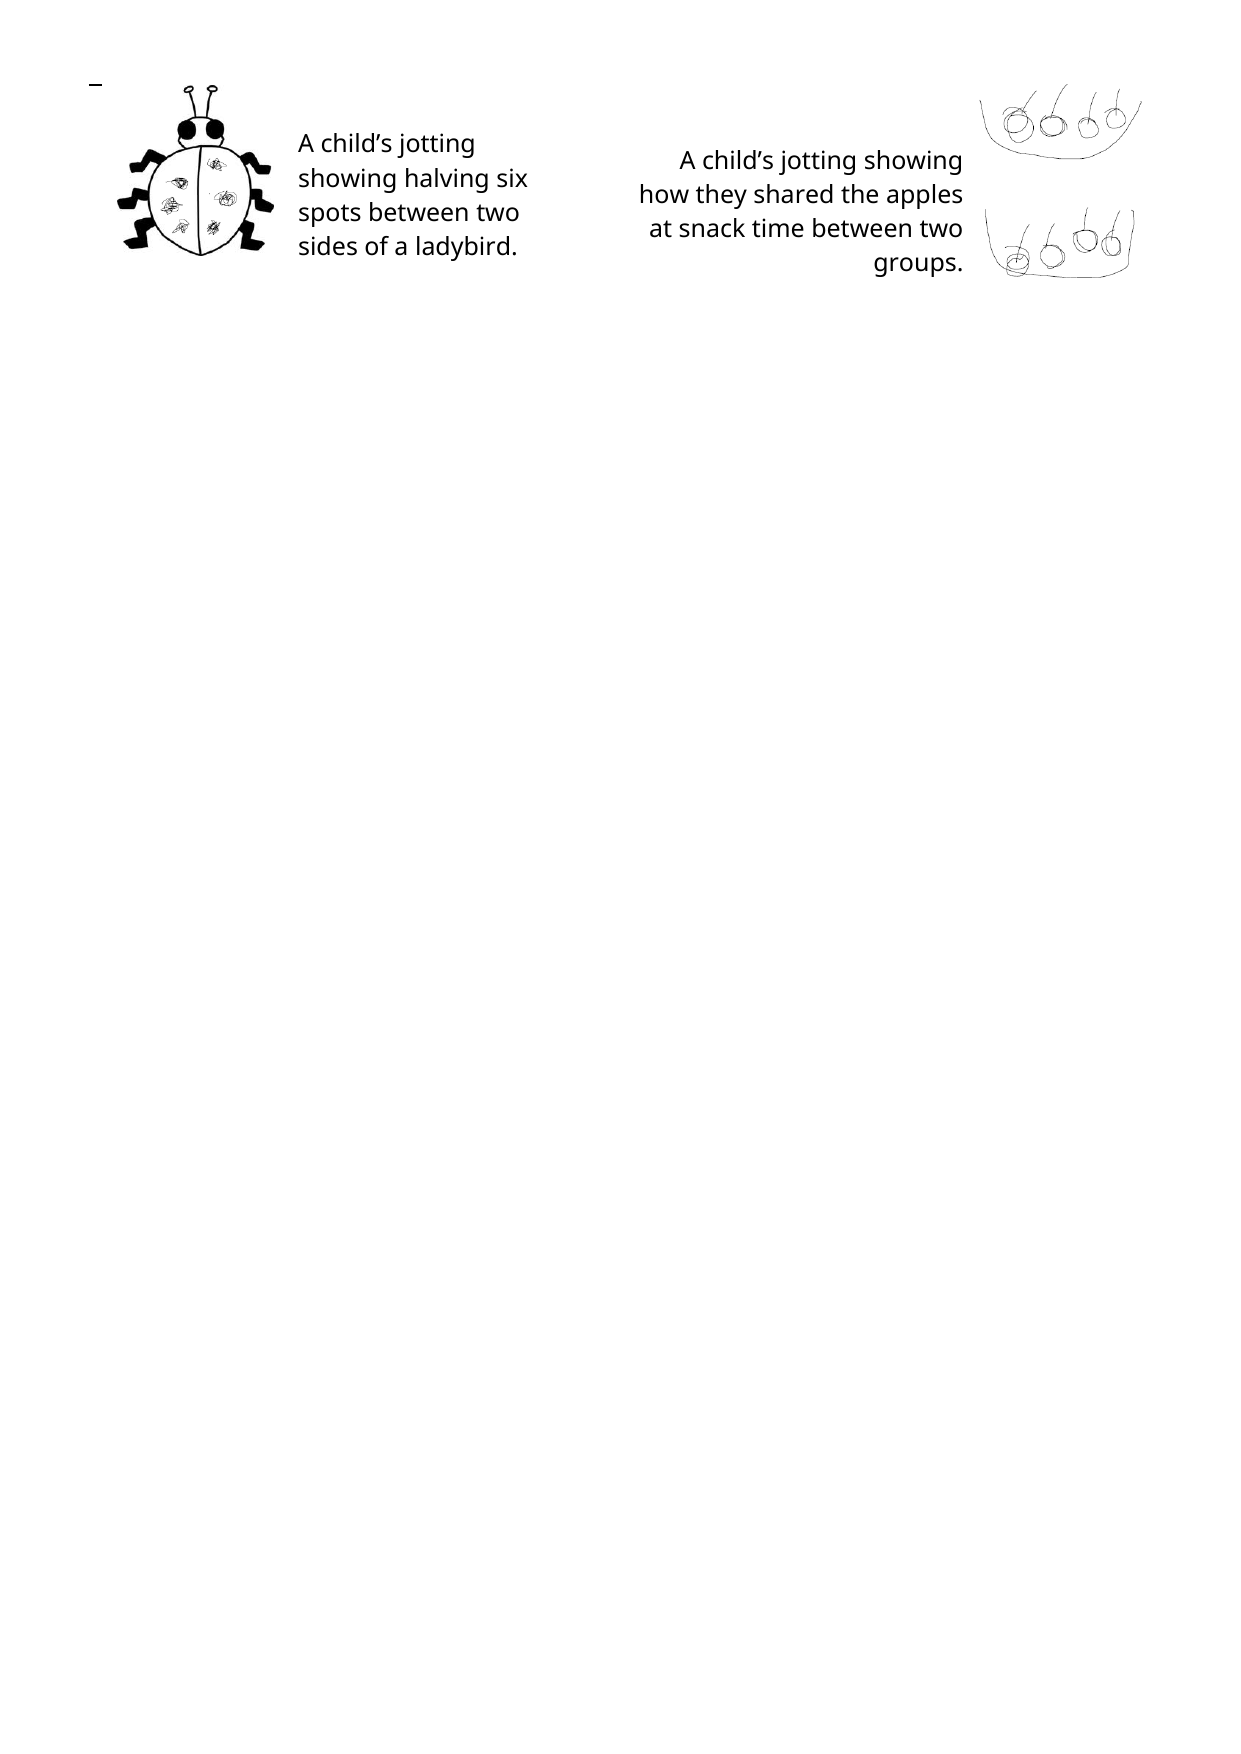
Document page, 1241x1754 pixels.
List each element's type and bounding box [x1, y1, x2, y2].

picture [117, 85, 274, 256]
